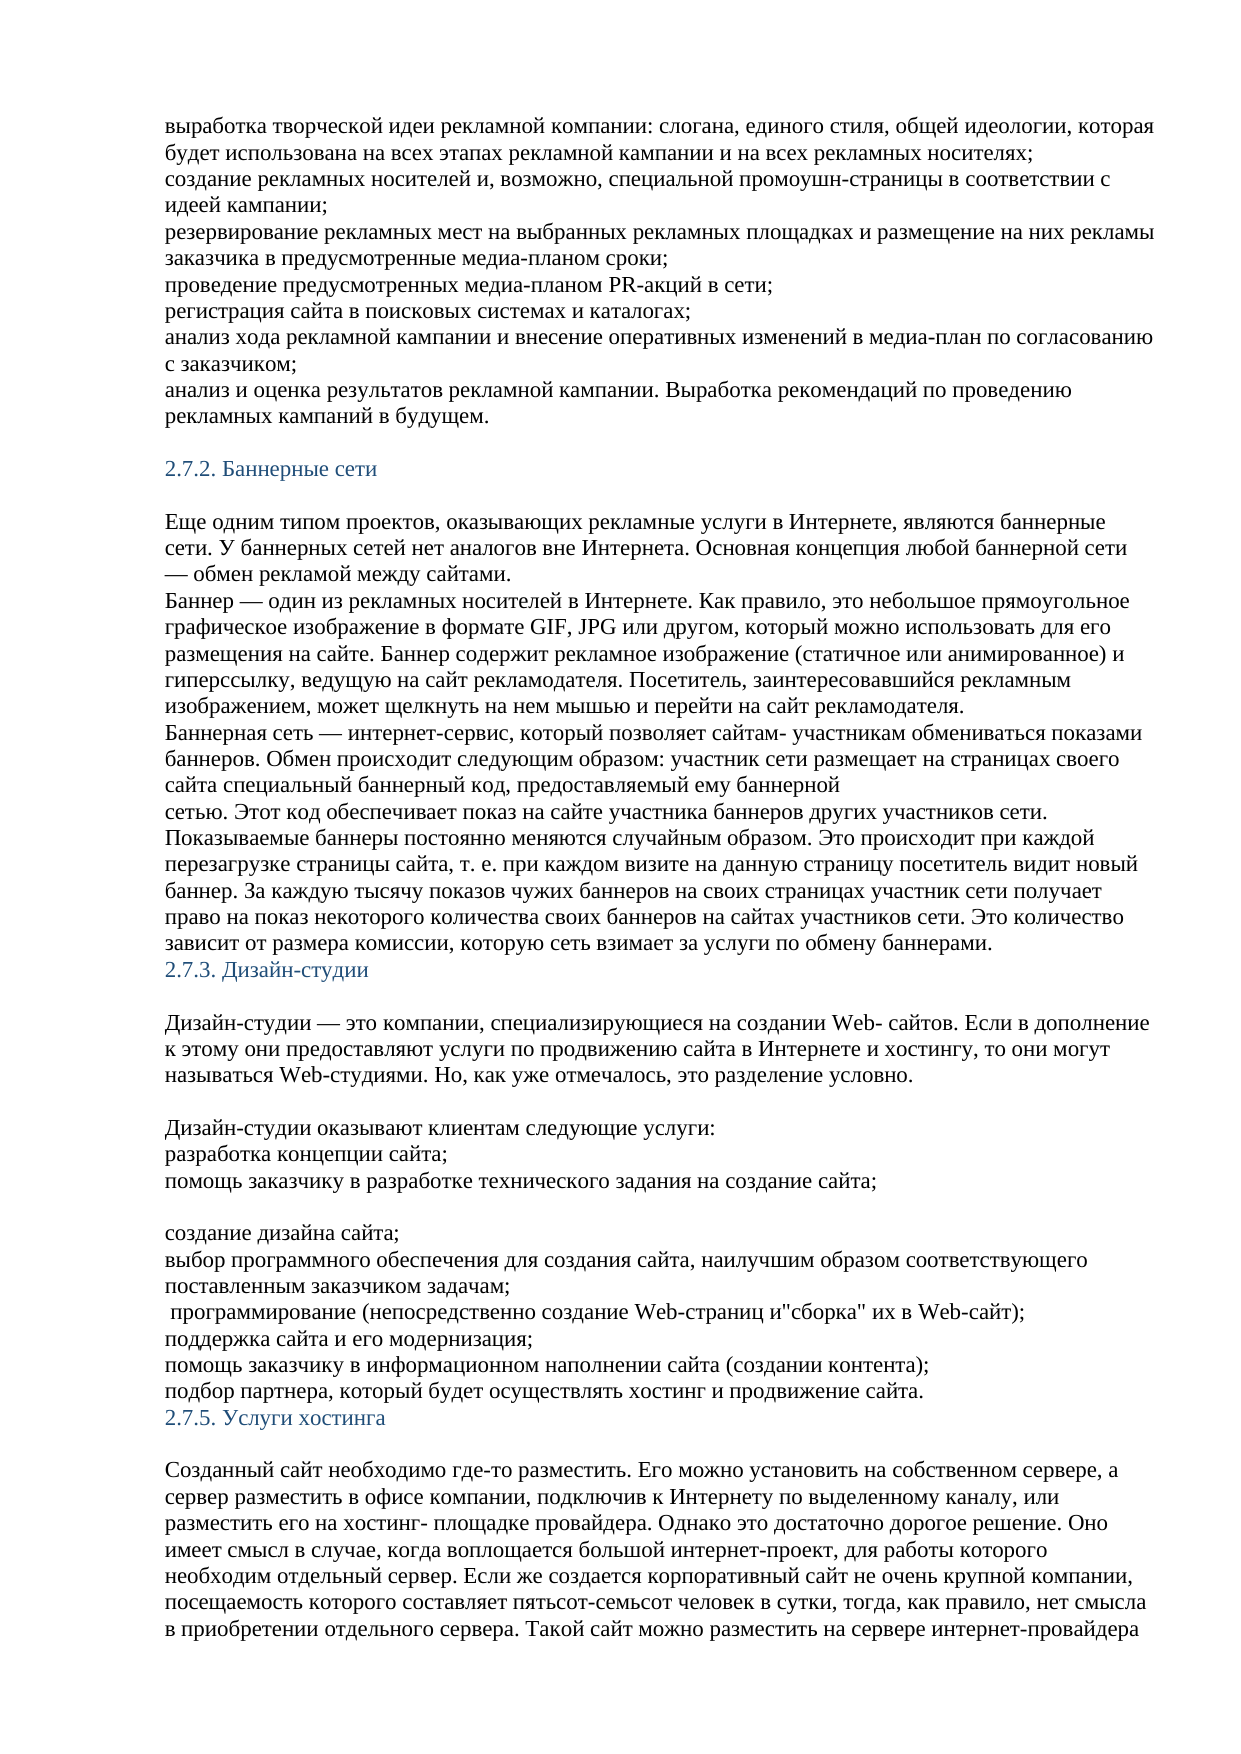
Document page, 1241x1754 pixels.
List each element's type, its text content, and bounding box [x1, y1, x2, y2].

text выработка творческой идеи рекламной компании: слогана, единого стиля, общей идеологии, которая будет использована на всех этапах рекламной кампании и на всех рекламных носителях; [164, 112, 1157, 165]
subtitle 2.7.5. Услуги хостинга [164, 1404, 1157, 1430]
text Дизайн-студии оказывают клиентам следующие услуги: [164, 1114, 1157, 1140]
text Баннерная сеть — интернет-сервис, который позволяет сайтам- участникам обмениваться показами баннеров. Обмен происходит следующим образом: участник сети размещает на страницах своего сайта специальный баннерный код, предоставляемый ему баннерной [164, 719, 1157, 798]
text помощь заказчику в информационном наполнении сайта (создании контента); [164, 1351, 1157, 1377]
text программирование (непосредственно создание Web-страниц и"сборка" их в Web-сайт); [164, 1298, 1157, 1325]
text создание рекламных носителей и, возможно, специальной промоушн-страницы в соответствии с идеей кампании; [164, 165, 1157, 218]
subtitle 2.7.2. Баннерные сети [164, 455, 1157, 481]
text создание дизайна сайта; [164, 1219, 1157, 1246]
text проведение предусмотренных медиа-планом PR-акций в сети; [164, 271, 1157, 297]
text помощь заказчику в разработке технического задания на создание сайта; [164, 1167, 1157, 1193]
text сетью. Этот код обеспечивает показ на сайте участника баннеров других участников сети. Показываемые баннеры постоянно меняются случайным образом. Это происходит при каждой перезагрузке страницы сайта, т. е. при каждом визите на данную страницу посетитель видит новый баннер. За каждую тысячу показов чужих баннеров на своих страницах участник сети получает право на показ некоторого количества своих баннеров на сайтах участников сети. Это количество зависит от размера комиссии, которую сеть взимает за услуги по обмену баннерами. [164, 798, 1157, 956]
text резервирование рекламных мест на выбранных рекламных площадках и размещение на них рекламы заказчика в предусмотренные медиа-планом сроки; [164, 218, 1157, 271]
text подбор партнера, который будет осуществлять хостинг и продвижение сайта. [164, 1377, 1157, 1404]
text регистрация сайта в поисковых системах и каталогах; [164, 297, 1157, 323]
text Баннер — один из рекламных носителей в Интернете. Как правило, это небольшое прямоугольное графическое изображение в формате GIF, JPG или другом, который можно использовать для его размещения на сайте. Баннер содержит рекламное изображение (статичное или анимированное) и гиперссылку, ведущую на сайт рекламодателя. Посетитель, заинтересовавшийся рекламным изображением, может щелкнуть на нем мышью и перейти на сайт рекламодателя. [164, 587, 1157, 719]
text анализ и оценка результатов рекламной кампании. Выработка рекомендаций по проведению рекламных кампаний в будущем. [164, 376, 1157, 429]
text поддержка сайта и его модернизация; [164, 1325, 1157, 1351]
text разработка концепции сайта; [164, 1140, 1157, 1167]
text анализ хода рекламной кампании и внесение оперативных изменений в медиа-план по согласованию с заказчиком; [164, 323, 1157, 376]
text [164, 1457, 1157, 1641]
text Дизайн-студии — это компании, специализирующиеся на создании Web- сайтов. Если в дополнение к этому они предоставляют услуги по продвижению сайта в Интернете и хостингу, то они могут называться Web-студиями. Но, как уже отмечалось, это разделение условно. [164, 1008, 1157, 1088]
subtitle 2.7.3. Дизайн-студии [164, 956, 1157, 982]
text выбор программного обеспечения для создания сайта, наилучшим образом соответствующего поставленным заказчиком задачам; [164, 1246, 1157, 1298]
text Еще одним типом проектов, оказывающих рекламные услуги в Интернете, являются баннерные сети. У баннерных сетей нет аналогов вне Интернета. Основная концепция любой баннерной сети — обмен рекламой между сайтами. [164, 508, 1157, 587]
